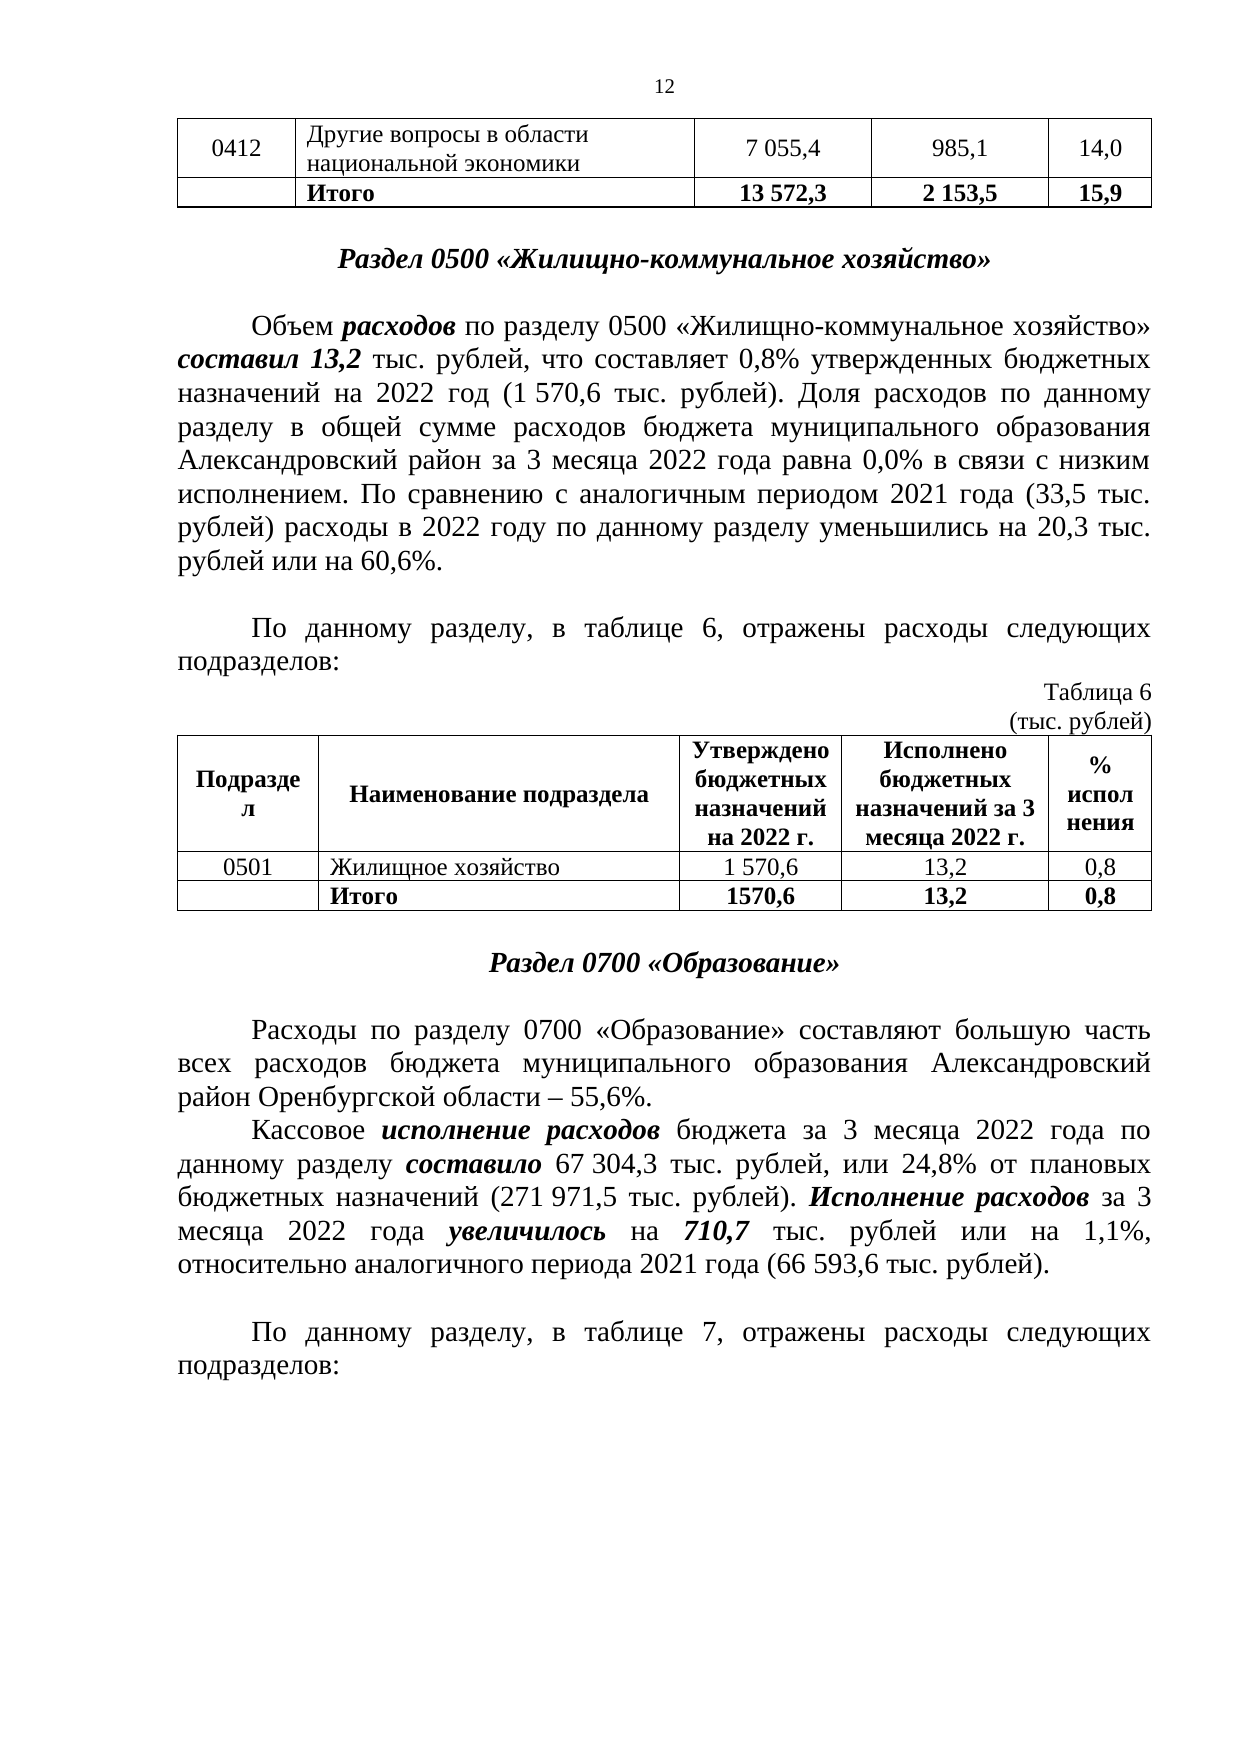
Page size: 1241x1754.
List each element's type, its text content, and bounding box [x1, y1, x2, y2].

table_cell 0,8 [1049, 881, 1151, 910]
table_cell 1 570,6 [680, 852, 841, 880]
table_header % исполнения [1049, 736, 1151, 851]
table_cell 1570,6 [680, 881, 841, 910]
table_cell 0412 [178, 119, 295, 177]
table_cell Жилищное хозяйство [319, 852, 679, 880]
text (тыс. рублей) [177, 706, 1152, 734]
table_cell Итого [319, 881, 679, 910]
text По данному разделу, в таблице 7, отражены расходы следующих подразделов: [177, 1314, 1152, 1381]
text Объем расходов по разделу 0500 «Жилищно-коммунальное хозяйство» составил 13,2 тыс. рублей, что составляет 0,8% утвержденных бюджетных назначений на 2022 год (1 570,6 тыс. рублей). Доля расходов по данному разделу в общей сумме расходов бюджета муниципального образования Александровский район за 3 месяца 2022 года равна 0,0% в связи с низким исполнением. По сравнению с аналогичным периодом 2021 года (33,5 тыс. рублей) расходы в 2022 году по данному разделу уменьшились на 20,3 тыс. рублей или на 60,6%. [177, 308, 1152, 576]
table_cell Другие вопросы в области национальной экономики [296, 119, 694, 177]
table_cell 2 153,5 [872, 178, 1048, 206]
table_header Наименование подраздела [319, 736, 679, 851]
table_cell 0,8 [1049, 852, 1151, 880]
table_cell [178, 881, 318, 910]
table_cell Итого [296, 178, 694, 206]
table_cell 985,1 [872, 119, 1048, 177]
table_cell 13,2 [842, 852, 1048, 880]
table_cell 14,0 [1049, 119, 1151, 177]
table_cell 13,2 [842, 881, 1048, 910]
text Раздел 0500 «Жилищно-коммунальное хозяйство» [177, 241, 1152, 274]
text Расходы по разделу 0700 «Образование» составляют большую часть всех расходов бюджета муниципального образования Александровский район Оренбургской области – 55,6%. [177, 1012, 1152, 1112]
table_cell 15,9 [1049, 178, 1151, 206]
list Таблица 6 [177, 677, 1152, 706]
table_header Утверждено бюджетных назначений на 2022 г. [680, 736, 841, 851]
table_cell 13 572,3 [695, 178, 871, 206]
table_cell 0501 [178, 852, 318, 880]
table_cell [178, 178, 295, 206]
text По данному разделу, в таблице 6, отражены расходы следующих подразделов: [177, 610, 1152, 677]
text Кассовое исполнение расходов бюджета за 3 месяца 2022 года по данному разделу составило 67 304,3 тыс. рублей, или 24,8% от плановых бюджетных назначений (271 971,5 тыс. рублей). Исполнение расходов за 3 месяца 2022 года увеличилось на 710,7 тыс. рублей или на 1,1%, относительно аналогичного периода 2021 года (66 593,6 тыс. рублей). [177, 1112, 1152, 1280]
table_header Исполнено бюджетных назначений за 3 месяца 2022 г. [842, 736, 1048, 851]
table_header Подраздел [178, 736, 318, 851]
text Раздел 0700 «Образование» [177, 945, 1152, 978]
table_cell 7 055,4 [695, 119, 871, 177]
